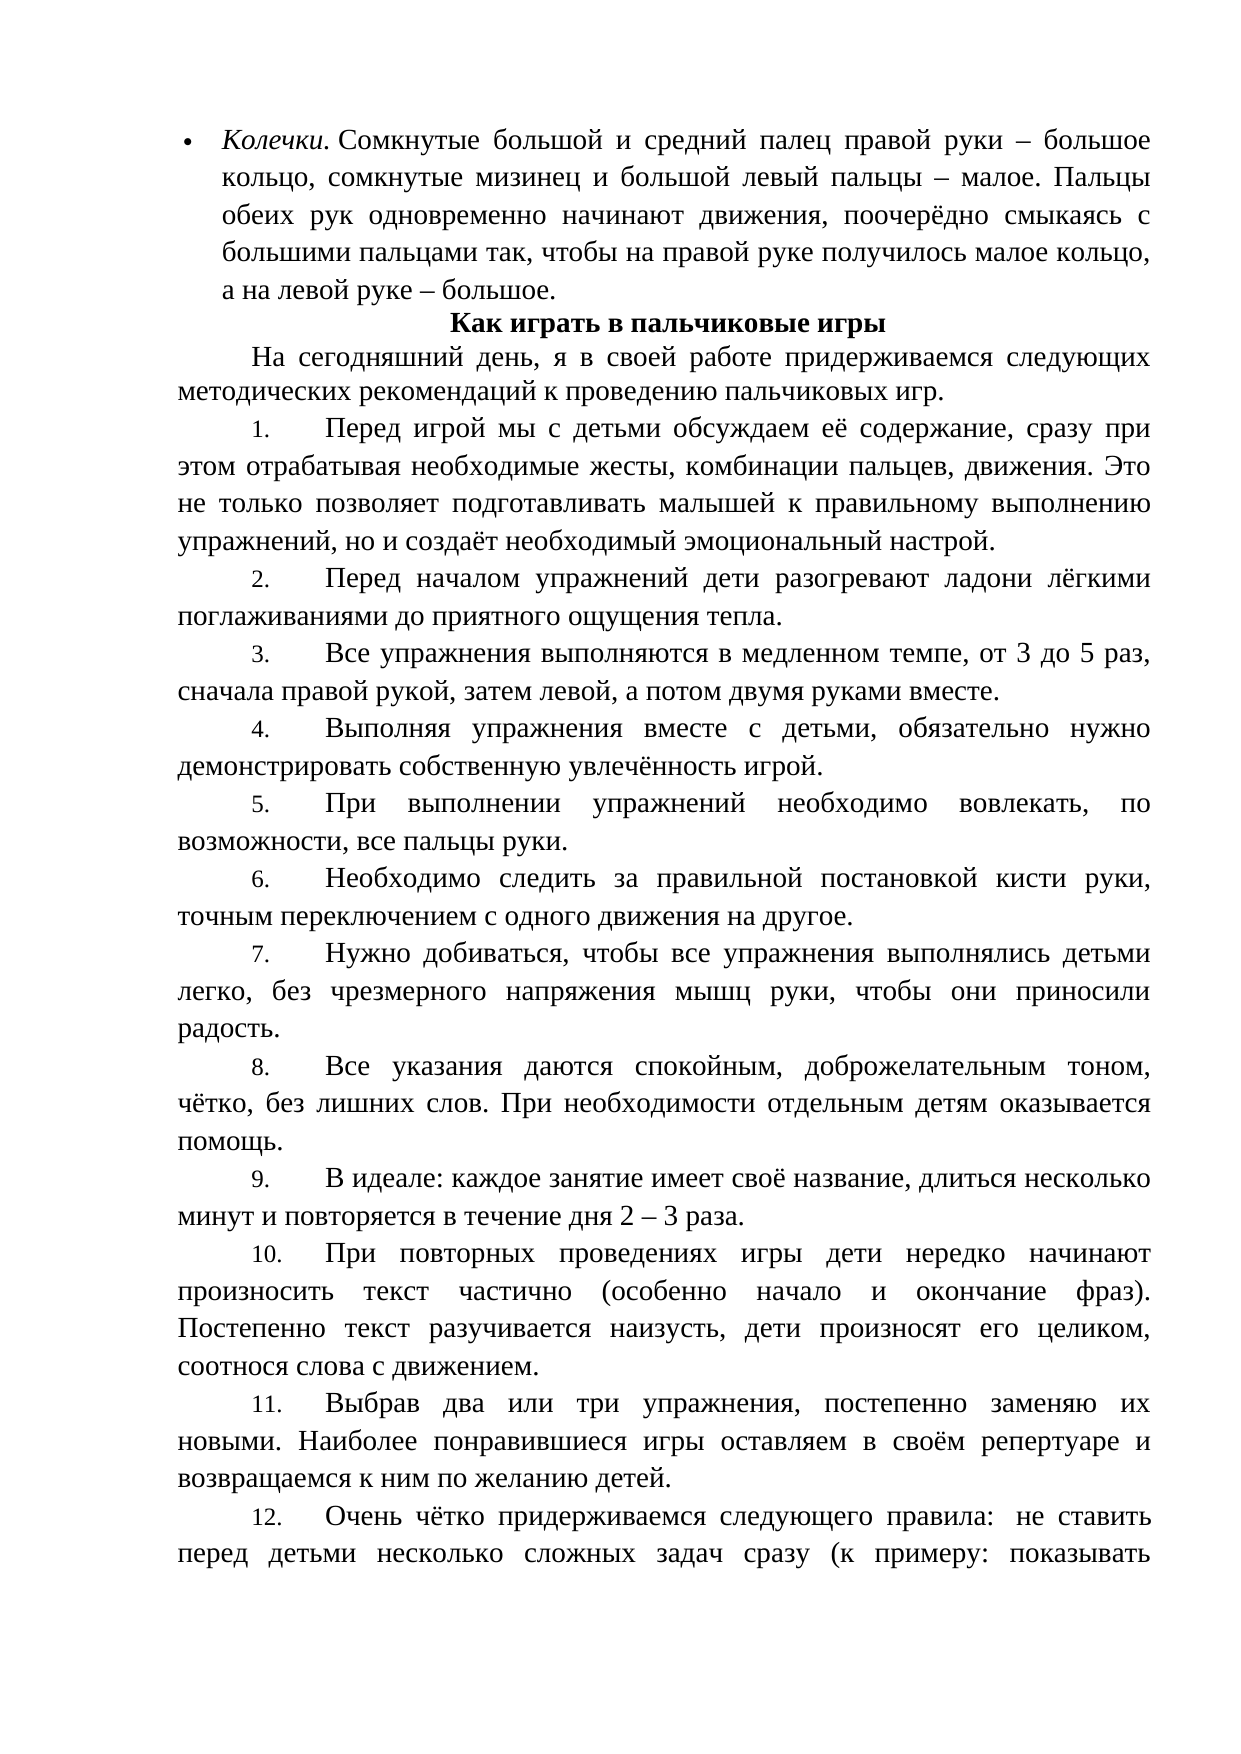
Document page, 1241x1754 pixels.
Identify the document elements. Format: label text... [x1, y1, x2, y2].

list При выполнении упражнений необходимо вовлекать, по возможности, все пальцы руки. [177, 781, 1152, 856]
text На сегодняшний день, я в своей работе придерживаемся следующих методических рекомендаций к проведению пальчиковых игр. [177, 339, 1152, 406]
list Нужно добиваться, чтобы все упражнения выполнялись детьми легко, без чрезмерного напряжения мышц руки, чтобы они приносили радость. [177, 931, 1152, 1044]
list В идеале: каждое занятие имеет своё название, длиться несколько минут и повторяется в течение дня 2 – 3 раза. [177, 1156, 1152, 1231]
list Перед началом упражнений дети разогревают ладони лёгкими поглаживаниями до приятного ощущения тепла. [177, 556, 1152, 631]
list Все упражнения выполняются в медленном темпе, от 3 до 5 раз, сначала правой рукой, затем левой, а потом двумя руками вместе. [177, 631, 1152, 706]
list Перед игрой мы с детьми обсуждаем её содержание, сразу при этом отрабатывая необходимые жесты, комбинации пальцев, движения. Это не только позволяет подготавливать малышей к правильному выполнению упражнений, но и создаёт необходимый эмоциональный настрой. [177, 406, 1152, 556]
list Необходимо следить за правильной постановкой кисти руки, точным переключением с одного движения на другое. [177, 856, 1152, 931]
list При повторных проведениях игры дети нередко начинают произносить текст частично (особенно начало и окончание фраз). Постепенно текст разучивается наизусть, дети произносят его целиком, соотнося слова с движением. [177, 1231, 1152, 1381]
text Как играть в пальчиковые игры [177, 306, 1152, 339]
list Все указания даются спокойным, доброжелательным тоном, чётко, без лишних слов. При необходимости отдельным детям оказывается помощь. [177, 1044, 1152, 1156]
list Колечки. Сомкнутые большой и средний палец правой руки – большое кольцо, сомкнутые мизинец и большой левый пальцы – малое. Пальцы обеих рук одновременно начинают движения, поочерёдно смыкаясь с большими пальцами так, чтобы на правой руке получилось малое кольцо, а на левой руке – большое. [184, 118, 1152, 306]
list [177, 1494, 1152, 1569]
list Выбрав два или три упражнения, постепенно заменяю их новыми. Наиболее понравившиеся игры оставляем в своём репертуаре и возвращаемся к ним по желанию детей. [177, 1381, 1152, 1494]
list Выполняя упражнения вместе с детьми, обязательно нужно демонстрировать собственную увлечённость игрой. [177, 706, 1152, 781]
